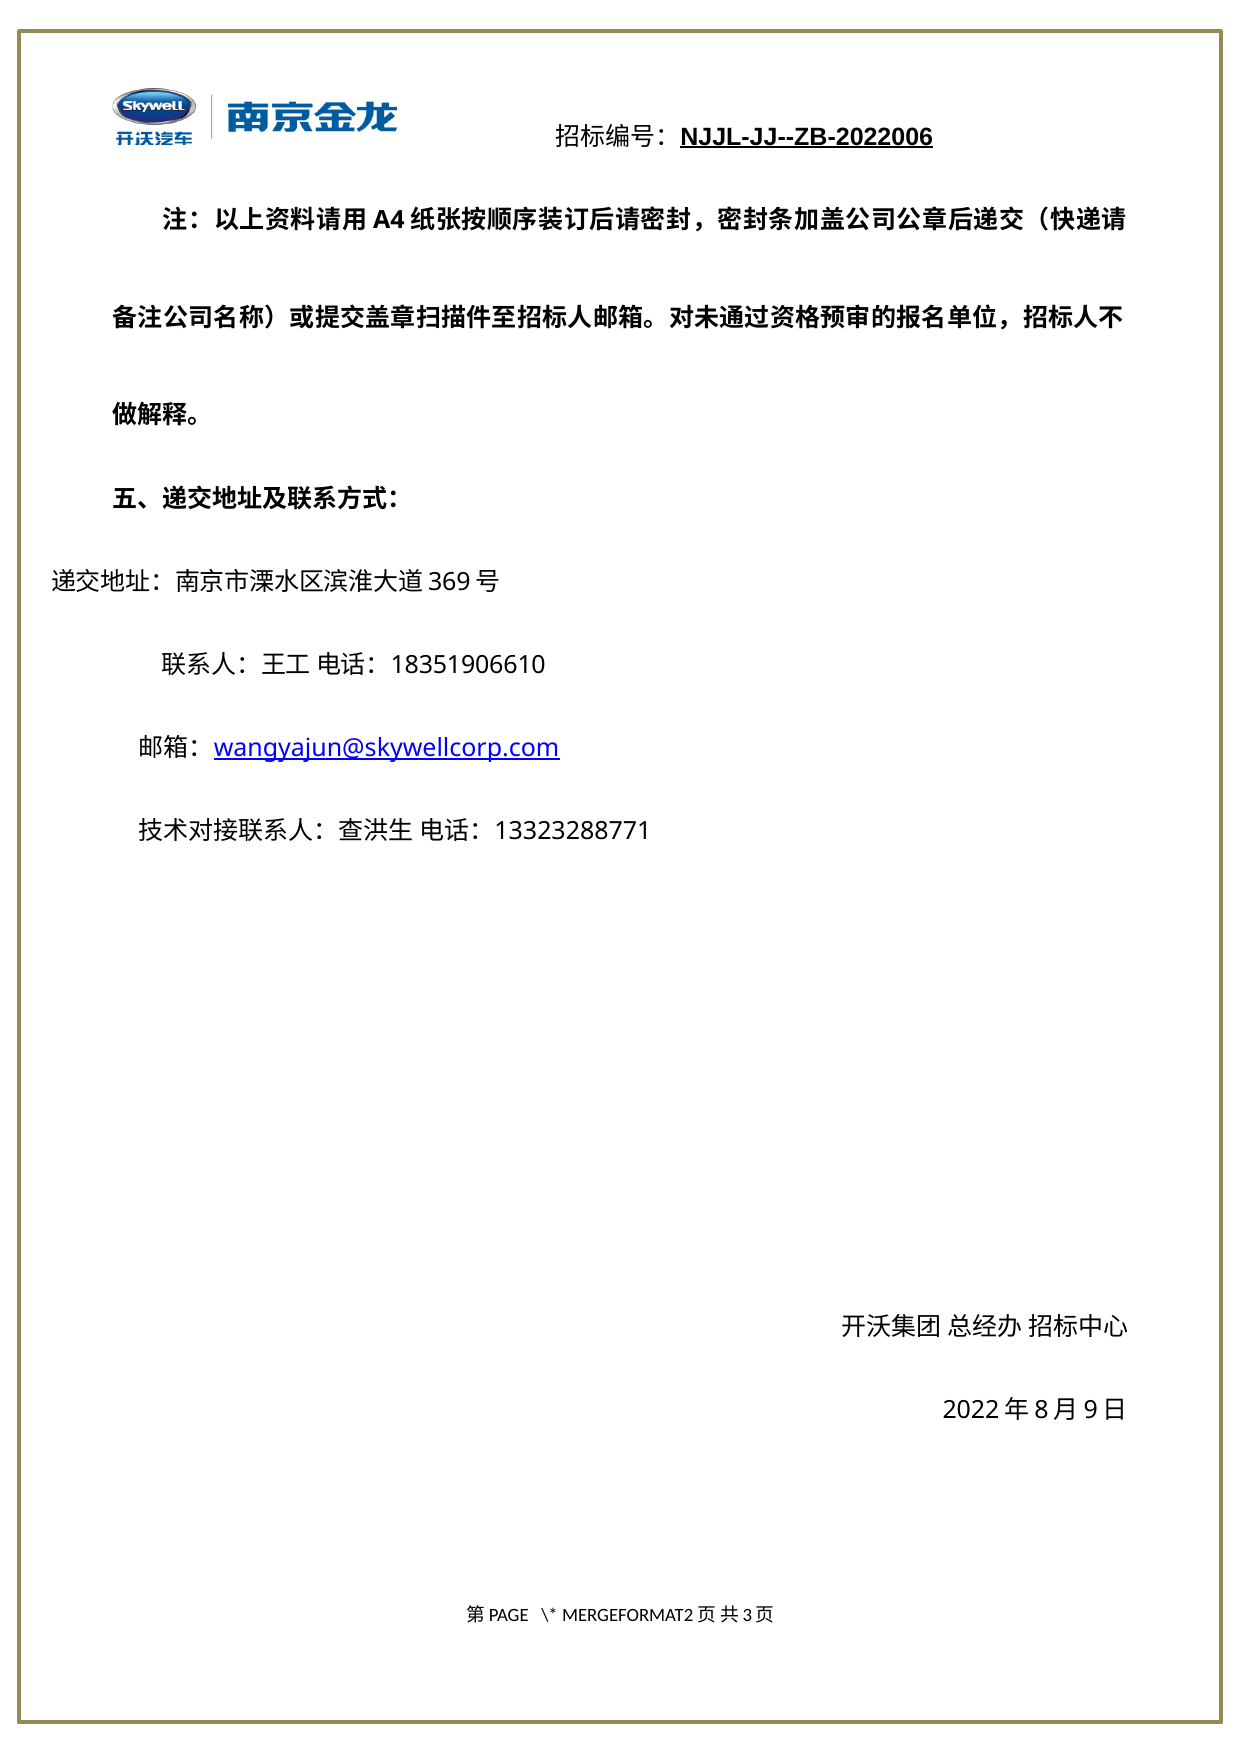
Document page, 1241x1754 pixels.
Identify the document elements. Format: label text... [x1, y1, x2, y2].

text 注：以上资料请用A4纸张按顺序装订后请密封，密封条加盖公司公章后递交（快递请备注公司名称）或提交盖章扫描件至招标人邮箱。对未通过资格预审的报名单位，招标人不做解释。 [112, 186, 1128, 446]
text 联系人：王工 电话：18351906610 [112, 630, 1128, 695]
text 递交地址：南京市溧水区滨淮大道369号 [0, 547, 1128, 612]
text 2022年8月9日 [112, 1375, 1128, 1440]
text 邮箱：wangyajun@skywellcorp.com [112, 713, 1128, 778]
text 技术对接联系人：查洪生 电话：13323288771 [112, 796, 1128, 861]
text 五、递交地址及联系方式： [112, 464, 1128, 529]
picture [112, 88, 397, 145]
text 开沃集团 总经办 招标中心 [112, 1292, 1128, 1357]
